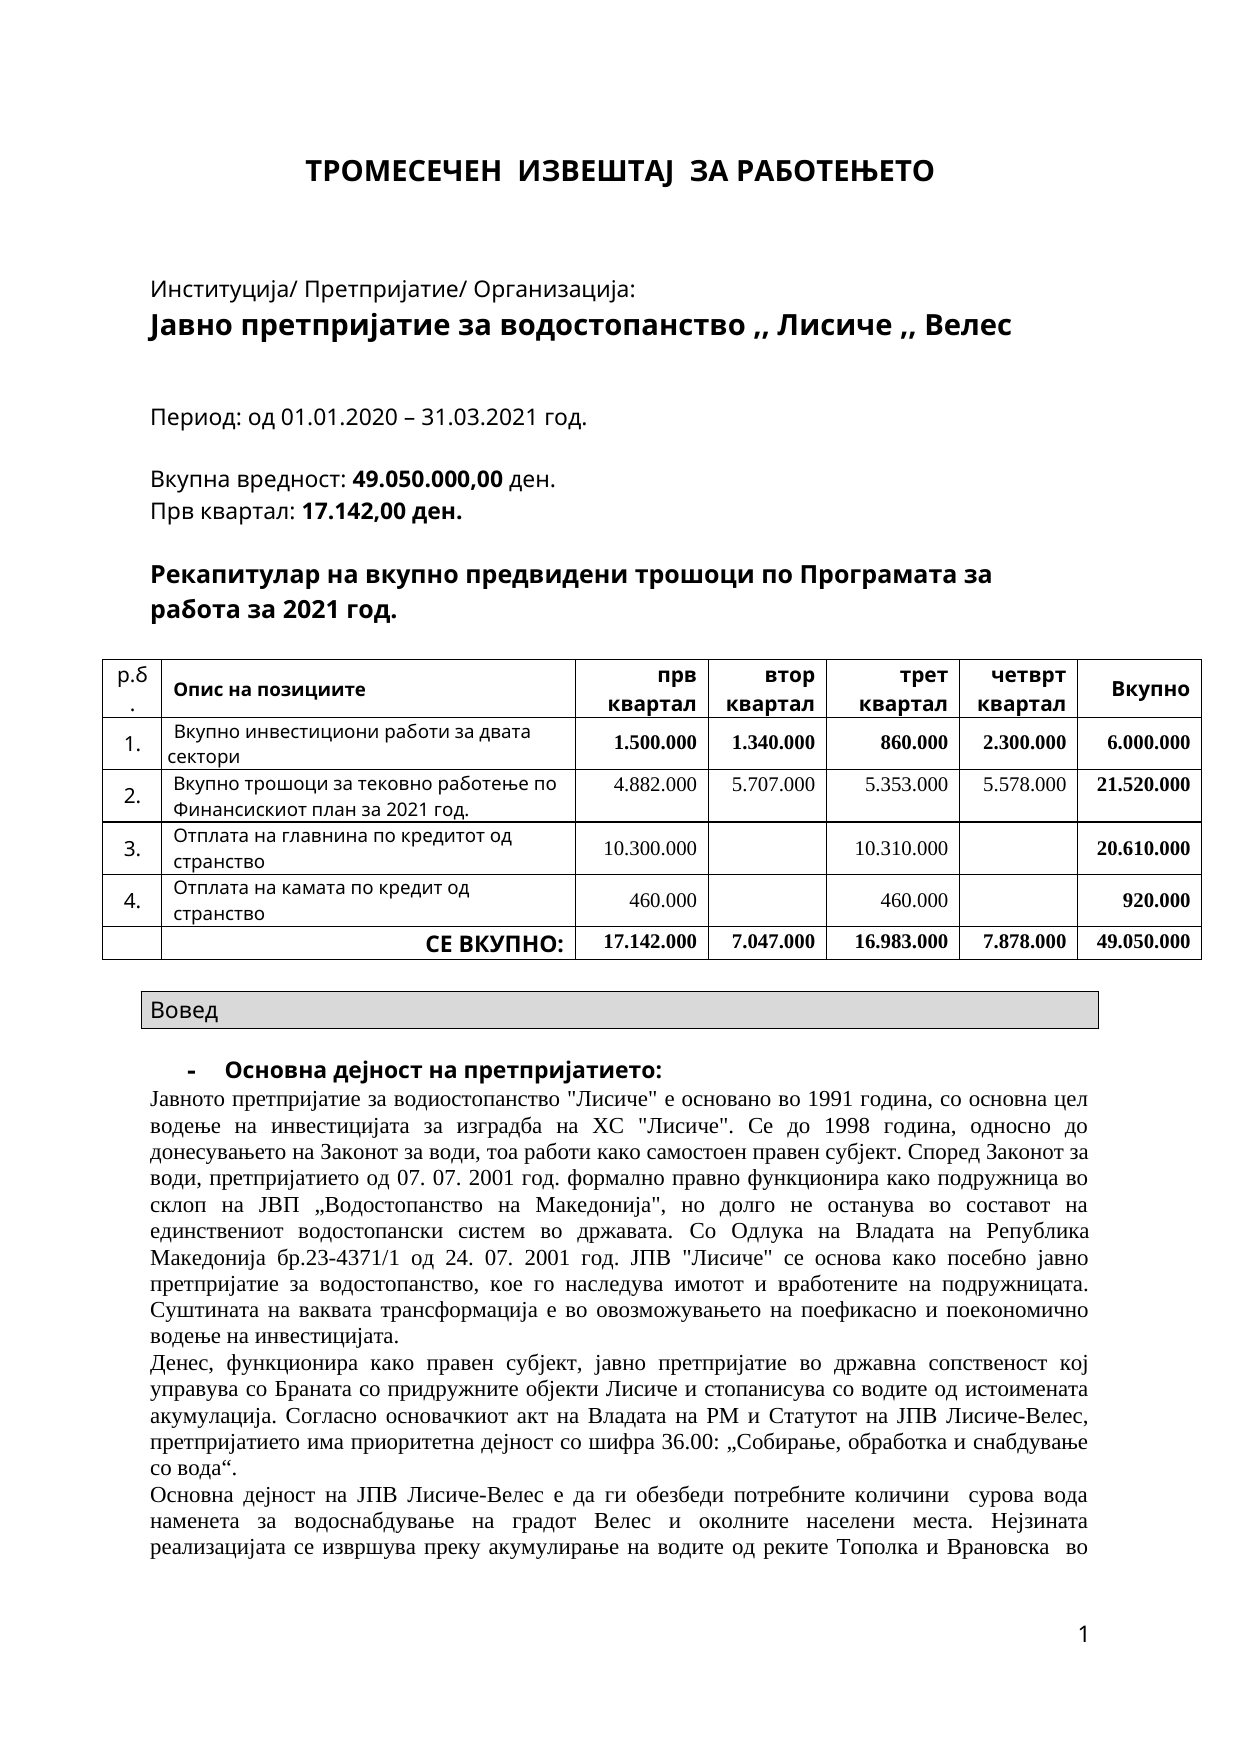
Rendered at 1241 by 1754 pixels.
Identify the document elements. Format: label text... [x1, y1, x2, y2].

table_header р.б. [103, 660, 161, 717]
table_cell 460.000 [827, 875, 959, 926]
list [150, 1481, 1090, 1560]
text Прв квартал: 17.142,00 ден. [150, 495, 1090, 526]
table_cell 10.300.000 [576, 823, 708, 873]
table_cell Вкупно трошоци за тековно работење по Финансискиот план за 2021 год. [162, 770, 575, 821]
table_cell 20.610.000 [1078, 823, 1201, 873]
table_cell Вкупно инвестициони работи за двата сектори [162, 718, 575, 769]
text Јавно претпријатие за водостопанство ,, Лисиче ,, Велес [150, 304, 1090, 344]
table_cell [960, 875, 1077, 926]
table_cell 4. [103, 875, 161, 926]
text ТРОМЕСЕЧЕН ИЗВЕШТАЈ ЗА РАБОТЕЊЕТО [150, 150, 1090, 190]
table_cell 5.578.000 [960, 770, 1077, 821]
text Институција/ Претпријатие/ Организација: [150, 273, 1090, 304]
table_header Вкупно [1078, 660, 1201, 717]
table_cell 1. [103, 718, 161, 769]
table_cell 2.300.000 [960, 718, 1077, 769]
table_cell 1.500.000 [576, 718, 708, 769]
table_cell 17.142.000 [576, 927, 708, 959]
text Денес, функционира како правен субјект, јавно претпријатие во државна сопственост кој управува со Браната со придружните објекти Лисиче и стопанисува со водите од истоимената акумулација. Согласно основачкиот акт на Владата на РМ и Статутот на ЈПВ Лисиче-Велес, претпријатието има приоритетна дејност со шифра 36.00: „Собирање, обработка и снабдување со вода“. [150, 1349, 1090, 1481]
table_cell [103, 927, 161, 959]
text Вкупна вредност: 49.050.000,00 ден. [150, 463, 1090, 495]
table_cell 7.878.000 [960, 927, 1077, 959]
text Период: од 01.01.2020 – 31.03.2021 год. [150, 401, 1090, 432]
table_header втор квартал [709, 660, 826, 717]
table_cell 16.983.000 [827, 927, 959, 959]
table_header трет квартал [827, 660, 959, 717]
table_cell 6.000.000 [1078, 718, 1201, 769]
table_cell 5.707.000 [709, 770, 826, 821]
table_cell Отплата на главнина по кредитот од странство [162, 823, 575, 873]
table_cell СЕ ВКУПНО: [162, 927, 575, 959]
table_cell 21.520.000 [1078, 770, 1201, 821]
table_cell Отплата на камата по кредит од странство [162, 875, 575, 926]
table_cell 860.000 [827, 718, 959, 769]
list Основна дејност на претпријатието: [187, 1054, 1090, 1085]
table_cell [709, 823, 826, 873]
table_cell 10.310.000 [827, 823, 959, 873]
table_cell 920.000 [1078, 875, 1201, 926]
table_cell 4.882.000 [576, 770, 708, 821]
text Вовед [142, 992, 1098, 1028]
list Рекапитулар на вкупно предвидени трошоци по Програмата за работа за 2021 год. [150, 557, 1090, 625]
table_header прв квартал [576, 660, 708, 717]
table_header Опис на позициите [162, 660, 575, 717]
table_cell 460.000 [576, 875, 708, 926]
table_cell 5.353.000 [827, 770, 959, 821]
table_header четврт квартал [960, 660, 1077, 717]
table_cell 7.047.000 [709, 927, 826, 959]
table_cell [709, 875, 826, 926]
table_cell 49.050.000 [1078, 927, 1201, 959]
text Јавното претпријатие за водиостопанство "Лисиче" е основано во 1991 година, со основна цел водење на инвестицијата за изградба на ХС "Лисиче". Се до 1998 година, односно до донесувањето на Законот за води, тоа работи како самостоен правен субјект. Според Законот за води, претпријатието од 07. 07. 2001 год. формално правно функционира како подружница во склоп на ЈВП „Водостопанство на Македонија", но долго не останува во составот на единствениот водостопански систем во државата. Co Oдлука на Владата на Република Македонија бр.23-4371/1 од 24. 07. 2001 год. ЈПВ "Лисиче" се основа како посебно јавно претпријатие за водостопанство, кое го наследува имотот и вработените на подружницата. Суштината на ваквата трансформација е во овозможувањето на поефикасно и поекономично водење на инвестицијата. [150, 1085, 1090, 1349]
table_cell 1.340.000 [709, 718, 826, 769]
table_cell 3. [103, 823, 161, 873]
table_cell [960, 823, 1077, 873]
table_cell 2. [103, 770, 161, 821]
